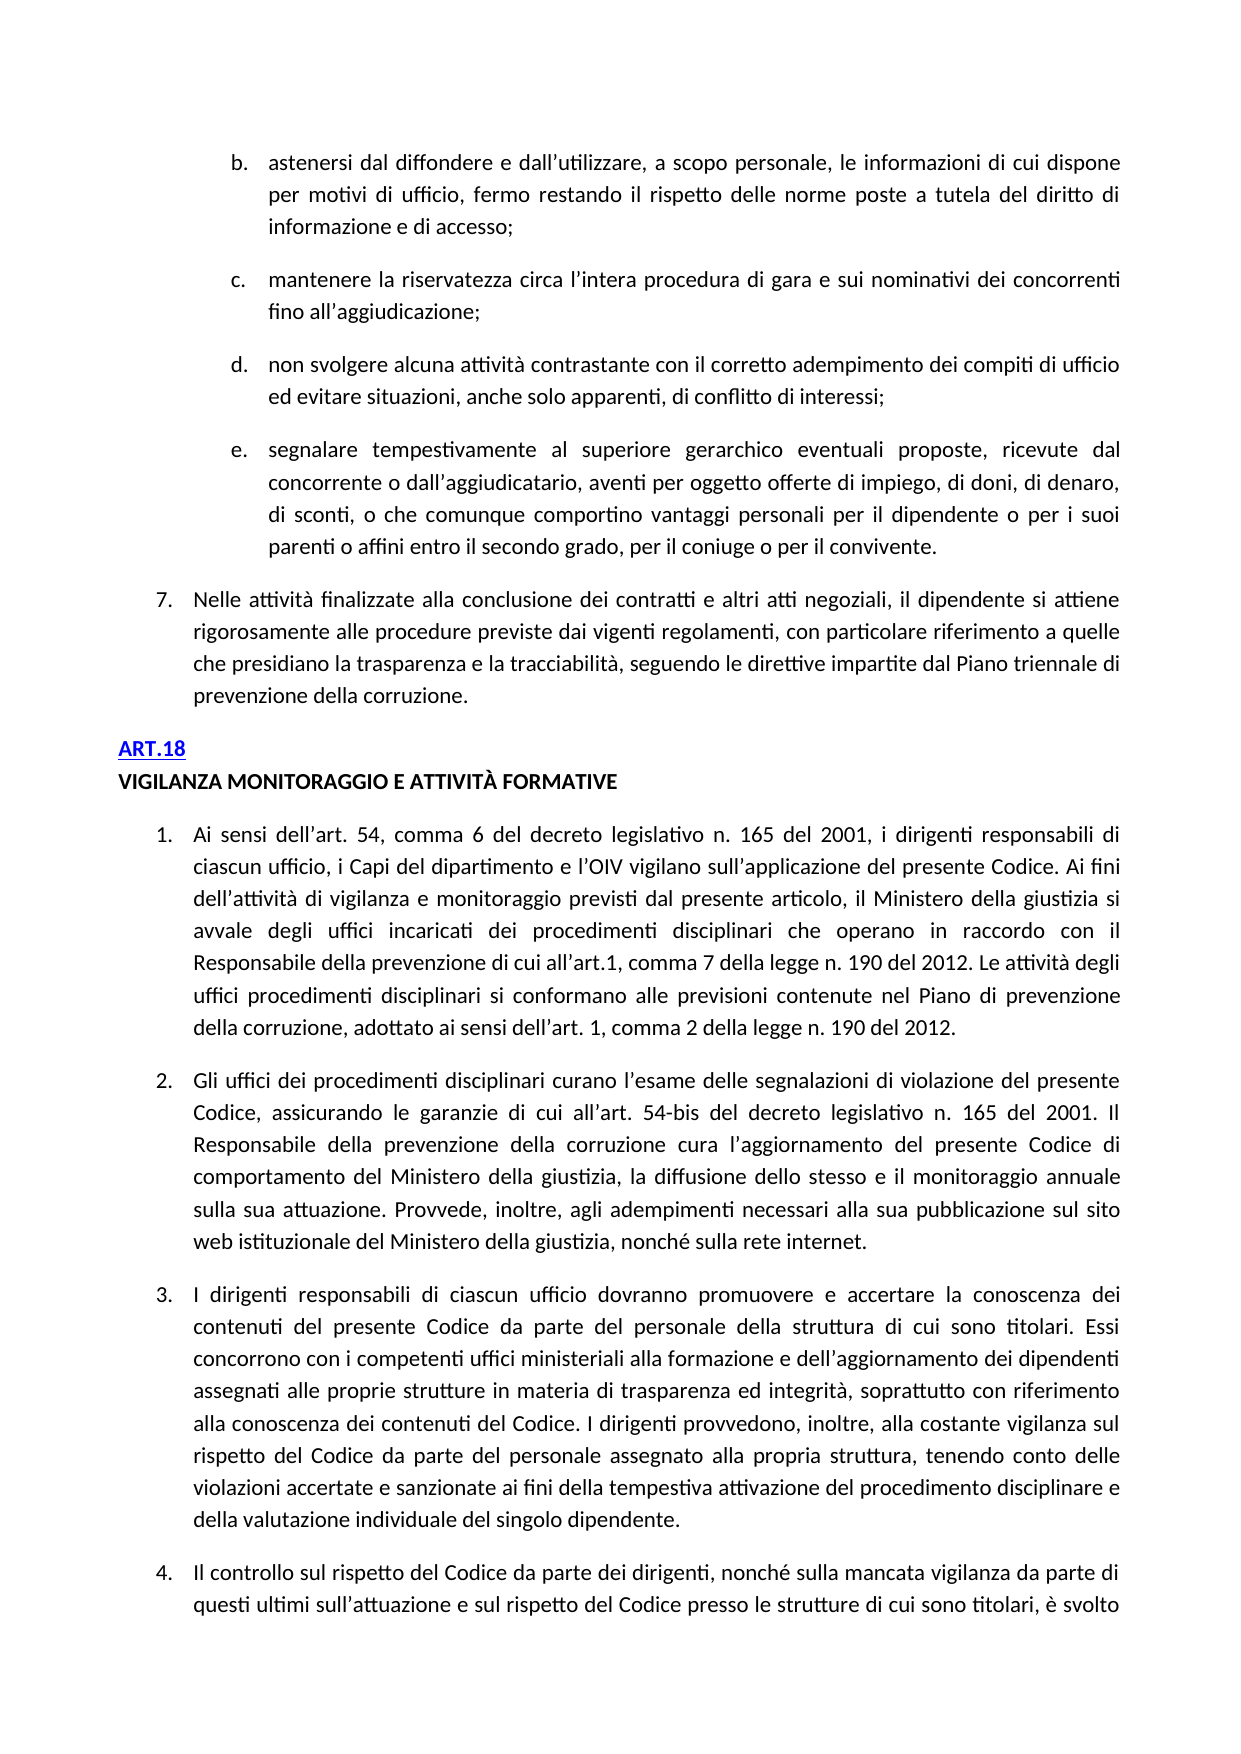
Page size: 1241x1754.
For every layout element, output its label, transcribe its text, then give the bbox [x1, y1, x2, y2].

list Ai sensi dell’art. 54, comma 6 del decreto legislativo n. 165 del 2001, i dirigenti responsabili di ciascun ufficio, i Capi del dipartimento e l’OIV vigilano sull’applicazione del presente Codice. Ai fini dell’attività di vigilanza e monitoraggio previsti dal presente articolo, il Ministero della giustizia si avvale degli uffici incaricati dei procedimenti disciplinari che operano in raccordo con il Responsabile della prevenzione di cui all’art.1, comma 7 della legge n. 190 del 2012. Le attività degli uffici procedimenti disciplinari si conformano alle previsioni contenute nel Piano di prevenzione della corruzione, adottato ai sensi dell’art. 1, comma 2 della legge n. 190 del 2012. [156, 820, 1122, 1041]
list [156, 1558, 1122, 1618]
list non svolgere alcuna attività contrastante con il corretto adempimento dei compiti di ufficio ed evitare situazioni, anche solo apparenti, di conflitto di interessi; [231, 350, 1122, 410]
list mantenere la riservatezza circa l’intera procedura di gara e sui nominativi dei concorrenti fino all’aggiudicazione; [231, 265, 1122, 325]
list Gli uffici dei procedimenti disciplinari curano l’esame delle segnalazioni di violazione del presente Codice, assicurando le garanzie di cui all’art. 54-bis del decreto legislativo n. 165 del 2001. Il Responsabile della prevenzione della corruzione cura l’aggiornamento del presente Codice di comportamento del Ministero della giustizia, la diffusione dello stesso e il monitoraggio annuale sulla sua attuazione. Provvede, inoltre, agli adempimenti necessari alla sua pubblicazione sul sito web istituzionale del Ministero della giustizia, nonché sulla rete internet. [156, 1066, 1122, 1255]
list astenersi dal diffondere e dall’utilizzare, a scopo personale, le informazioni di cui dispone per motivi di ufficio, fermo restando il rispetto delle norme poste a tutela del diritto di informazione e di accesso; [231, 148, 1122, 240]
list segnalare tempestivamente al superiore gerarchico eventuali proposte, ricevute dal concorrente o dall’aggiudicatario, aventi per oggetto offerte di impiego, di doni, di denaro, di sconti, o che comunque comportino vantaggi personali per il dipendente o per i suoi parenti o affini entro il secondo grado, per il coniuge o per il convivente. [231, 435, 1122, 560]
text ART.18 VIGILANZA MONITORAGGIO E ATTIVITÀ FORMATIVE [118, 734, 1122, 795]
list Nelle attività finalizzate alla conclusione dei contratti e altri atti negoziali, il dipendente si attiene rigorosamente alle procedure previste dai vigenti regolamenti, con particolare riferimento a quelle che presidiano la trasparenza e la tracciabilità, seguendo le direttive impartite dal Piano triennale di prevenzione della corruzione. [156, 585, 1122, 709]
list I dirigenti responsabili di ciascun ufficio dovranno promuovere e accertare la conoscenza dei contenuti del presente Codice da parte del personale della struttura di cui sono titolari. Essi concorrono con i competenti uffici ministeriali alla formazione e dell’aggiornamento dei dipendenti assegnati alle proprie strutture in materia di trasparenza ed integrità, soprattutto con riferimento alla conoscenza dei contenuti del Codice. I dirigenti provvedono, inoltre, alla costante vigilanza sul rispetto del Codice da parte del personale assegnato alla propria struttura, tenendo conto delle violazioni accertate e sanzionate ai fini della tempestiva attivazione del procedimento disciplinare e della valutazione individuale del singolo dipendente. [156, 1280, 1122, 1533]
